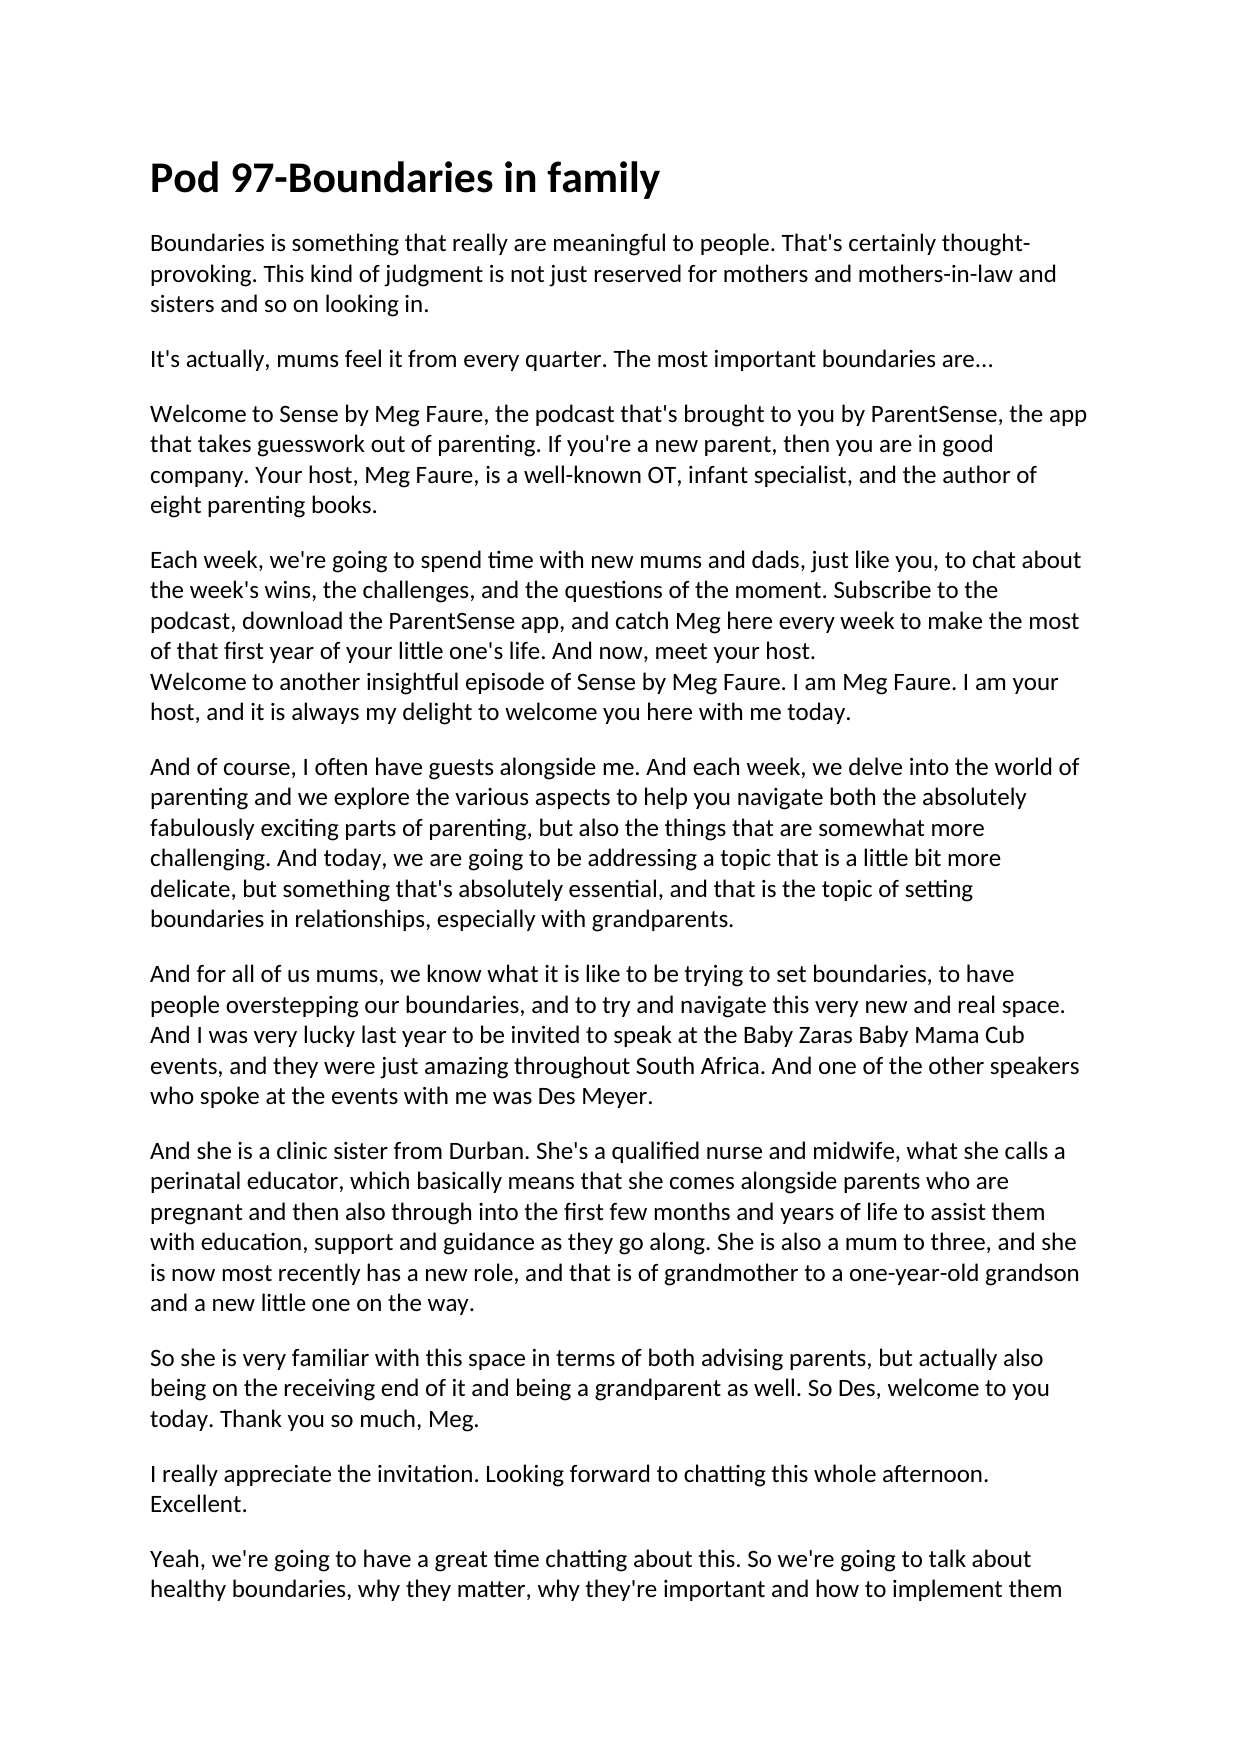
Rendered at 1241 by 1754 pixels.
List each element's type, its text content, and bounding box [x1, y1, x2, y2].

text And she is a clinic sister from Durban. She's a qualified nurse and midwife, what she calls a perinatal educator, which basically means that she comes alongside parents who are pregnant and then also through into the first few months and years of life to assist them with education, support and guidance as they go along. She is also a mum to three, and she is now most recently has a new role, and that is of grandmother to a one-year-old grandson and a new little one on the way. [150, 1135, 1090, 1318]
text And of course, I often have guests alongside me. And each week, we delve into the world of parenting and we explore the various aspects to help you navigate both the absolutely fabulously exciting parts of parenting, but also the things that are somewhat more challenging. And today, we are going to be addressing a topic that is a little bit more delicate, but something that's absolutely essential, and that is the topic of setting boundaries in relationships, especially with grandparents. [150, 751, 1090, 934]
text I really appreciate the invitation. Looking forward to chatting this whole afternoon. Excellent. [150, 1458, 1090, 1519]
text Welcome to another insightful episode of Sense by Meg Faure. I am Meg Faure. I am your host, and it is always my delight to welcome you here with me today. [150, 666, 1090, 727]
text So she is very familiar with this space in terms of both advising parents, but actually also being on the receiving end of it and being a grandparent as well. So Des, welcome to you today. Thank you so much, Meg. [150, 1342, 1090, 1434]
text Each week, we're going to spend time with new mums and dads, just like you, to chat about the week's wins, the challenges, and the questions of the moment. Subscribe to the podcast, download the ParentSense app, and catch Meg here every week to make the most of that first year of your little one's life. And now, meet your host. [150, 544, 1090, 666]
text It's actually, mums feel it from every quarter. The most important boundaries are... [150, 343, 1090, 374]
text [150, 1543, 1090, 1604]
text And for all of us mums, we know what it is like to be trying to set boundaries, to have people overstepping our boundaries, and to try and navigate this very new and real space. And I was very lucky last year to be invited to speak at the Baby Zaras Baby Mama Cub events, and they were just amazing throughout South Africa. And one of the other speakers who spoke at the events with me was Des Meyer. [150, 958, 1090, 1111]
text Pod 97-Boundaries in family [150, 150, 1090, 203]
text Boundaries is something that really are meaningful to people. That's certainly thought-provoking. This kind of judgment is not just reserved for mothers and mothers-in-law and sisters and so on looking in. [150, 227, 1090, 319]
text Welcome to Sense by Meg Faure, the podcast that's brought to you by ParentSense, the app that takes guesswork out of parenting. If you're a new parent, then you are in good company. Your host, Meg Faure, is a well-known OT, infant specialist, and the author of eight parenting books. [150, 398, 1090, 520]
